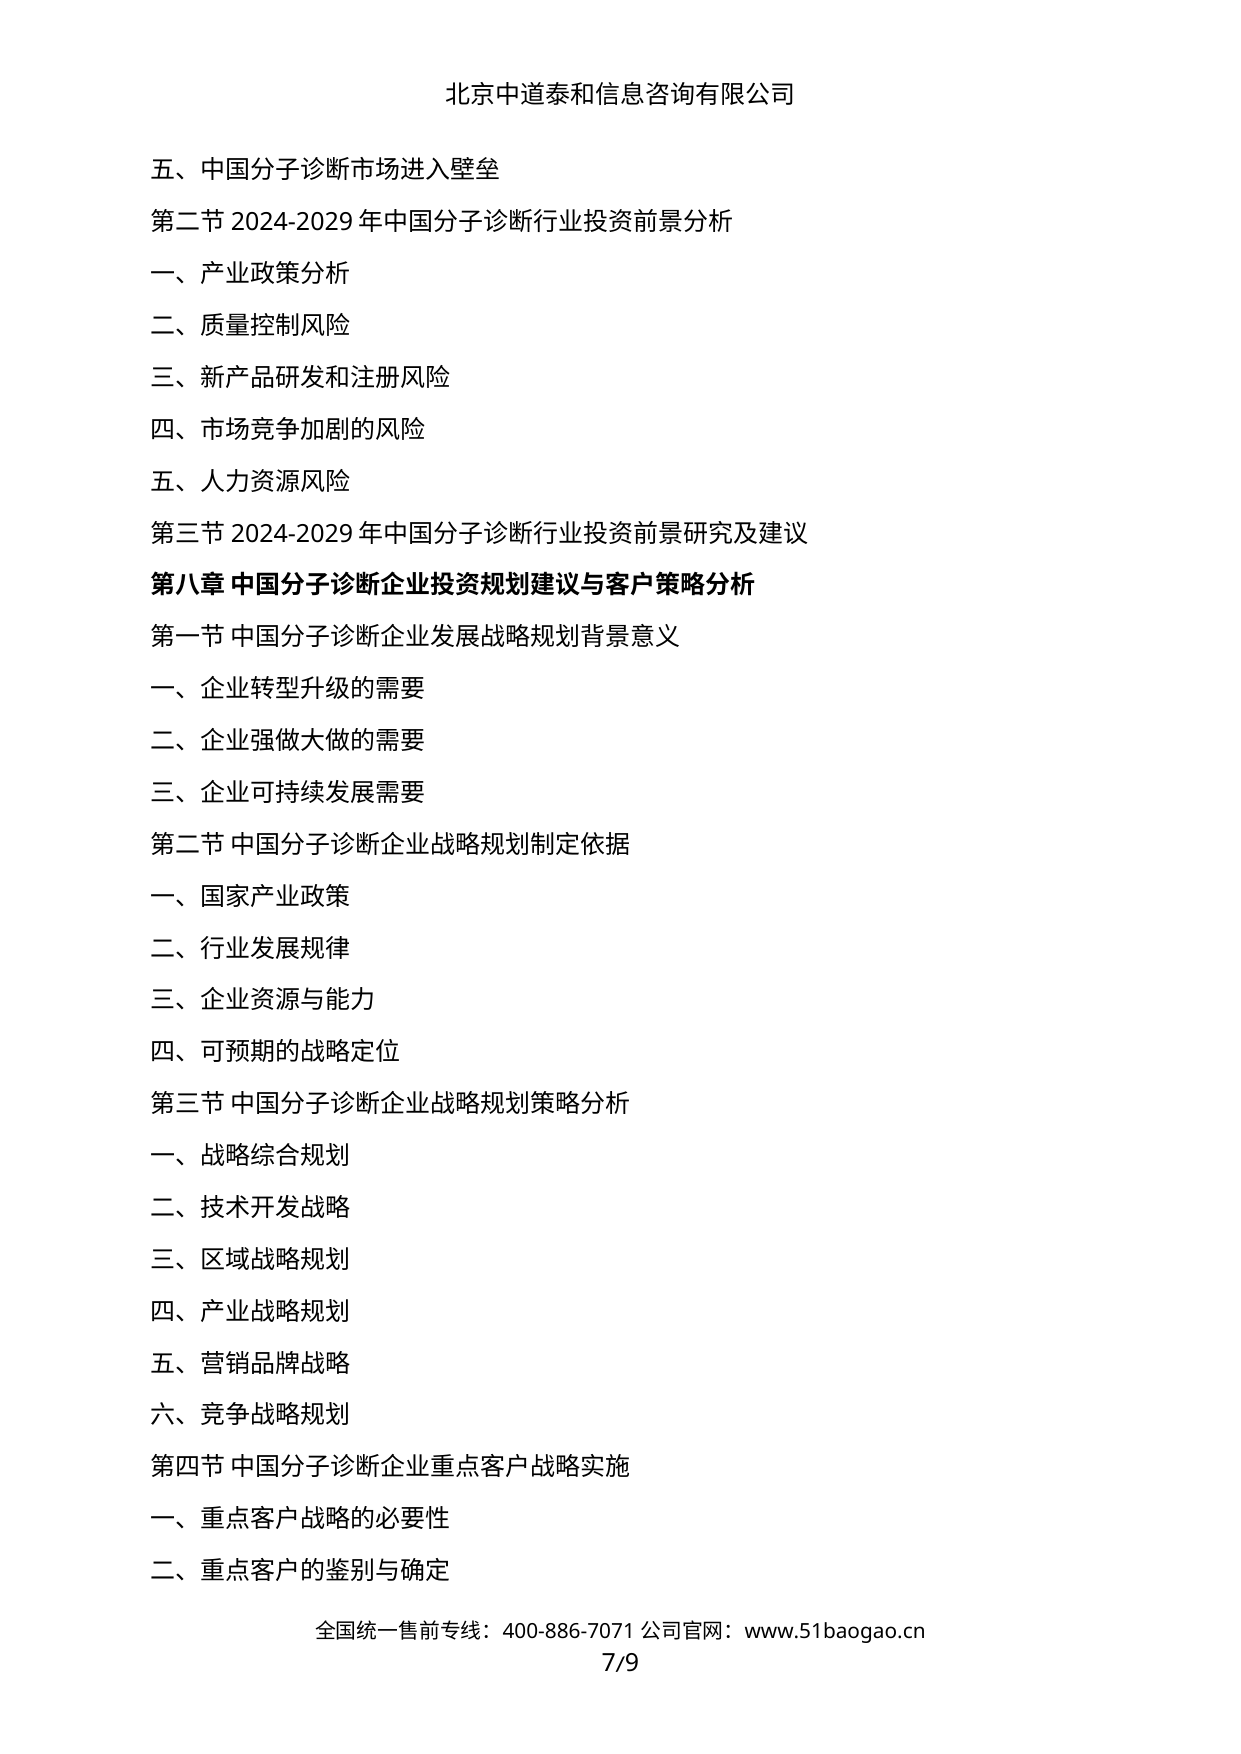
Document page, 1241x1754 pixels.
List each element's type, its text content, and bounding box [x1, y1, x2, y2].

text 四、产业战略规划 [150, 1291, 1090, 1327]
text 五、中国分子诊断市场进入壁垒 [150, 150, 1090, 186]
text 一、国家产业政策 [150, 876, 1090, 912]
text 第二节 2024-2029年中国分子诊断行业投资前景分析 [150, 202, 1090, 238]
text 三、企业可持续发展需要 [150, 772, 1090, 809]
text 二、质量控制风险 [150, 306, 1090, 342]
text 二、行业发展规律 [150, 928, 1090, 964]
text 第三节 2024-2029年中国分子诊断行业投资前景研究及建议 [150, 513, 1090, 549]
text 五、营销品牌战略 [150, 1343, 1090, 1379]
text 四、可预期的战略定位 [150, 1032, 1090, 1068]
text 一、企业转型升级的需要 [150, 669, 1090, 705]
text 第一节 中国分子诊断企业发展战略规划背景意义 [150, 617, 1090, 653]
text 四、市场竞争加剧的风险 [150, 409, 1090, 446]
text 第八章 中国分子诊断企业投资规划建议与客户策略分析 [150, 565, 1090, 601]
text 三、区域战略规划 [150, 1239, 1090, 1276]
text 一、产业政策分析 [150, 254, 1090, 290]
text 第三节 中国分子诊断企业战略规划策略分析 [150, 1084, 1090, 1120]
text 一、重点客户战略的必要性 [150, 1499, 1090, 1535]
text 六、竞争战略规划 [150, 1395, 1090, 1431]
text 二、重点客户的鉴别与确定 [150, 1551, 1090, 1587]
text 二、技术开发战略 [150, 1187, 1090, 1224]
text 一、战略综合规划 [150, 1136, 1090, 1172]
text 三、企业资源与能力 [150, 980, 1090, 1016]
text 二、企业强做大做的需要 [150, 721, 1090, 757]
text 三、新产品研发和注册风险 [150, 357, 1090, 394]
text 第二节 中国分子诊断企业战略规划制定依据 [150, 824, 1090, 861]
text 第四节 中国分子诊断企业重点客户战略实施 [150, 1447, 1090, 1483]
text 五、人力资源风险 [150, 461, 1090, 497]
